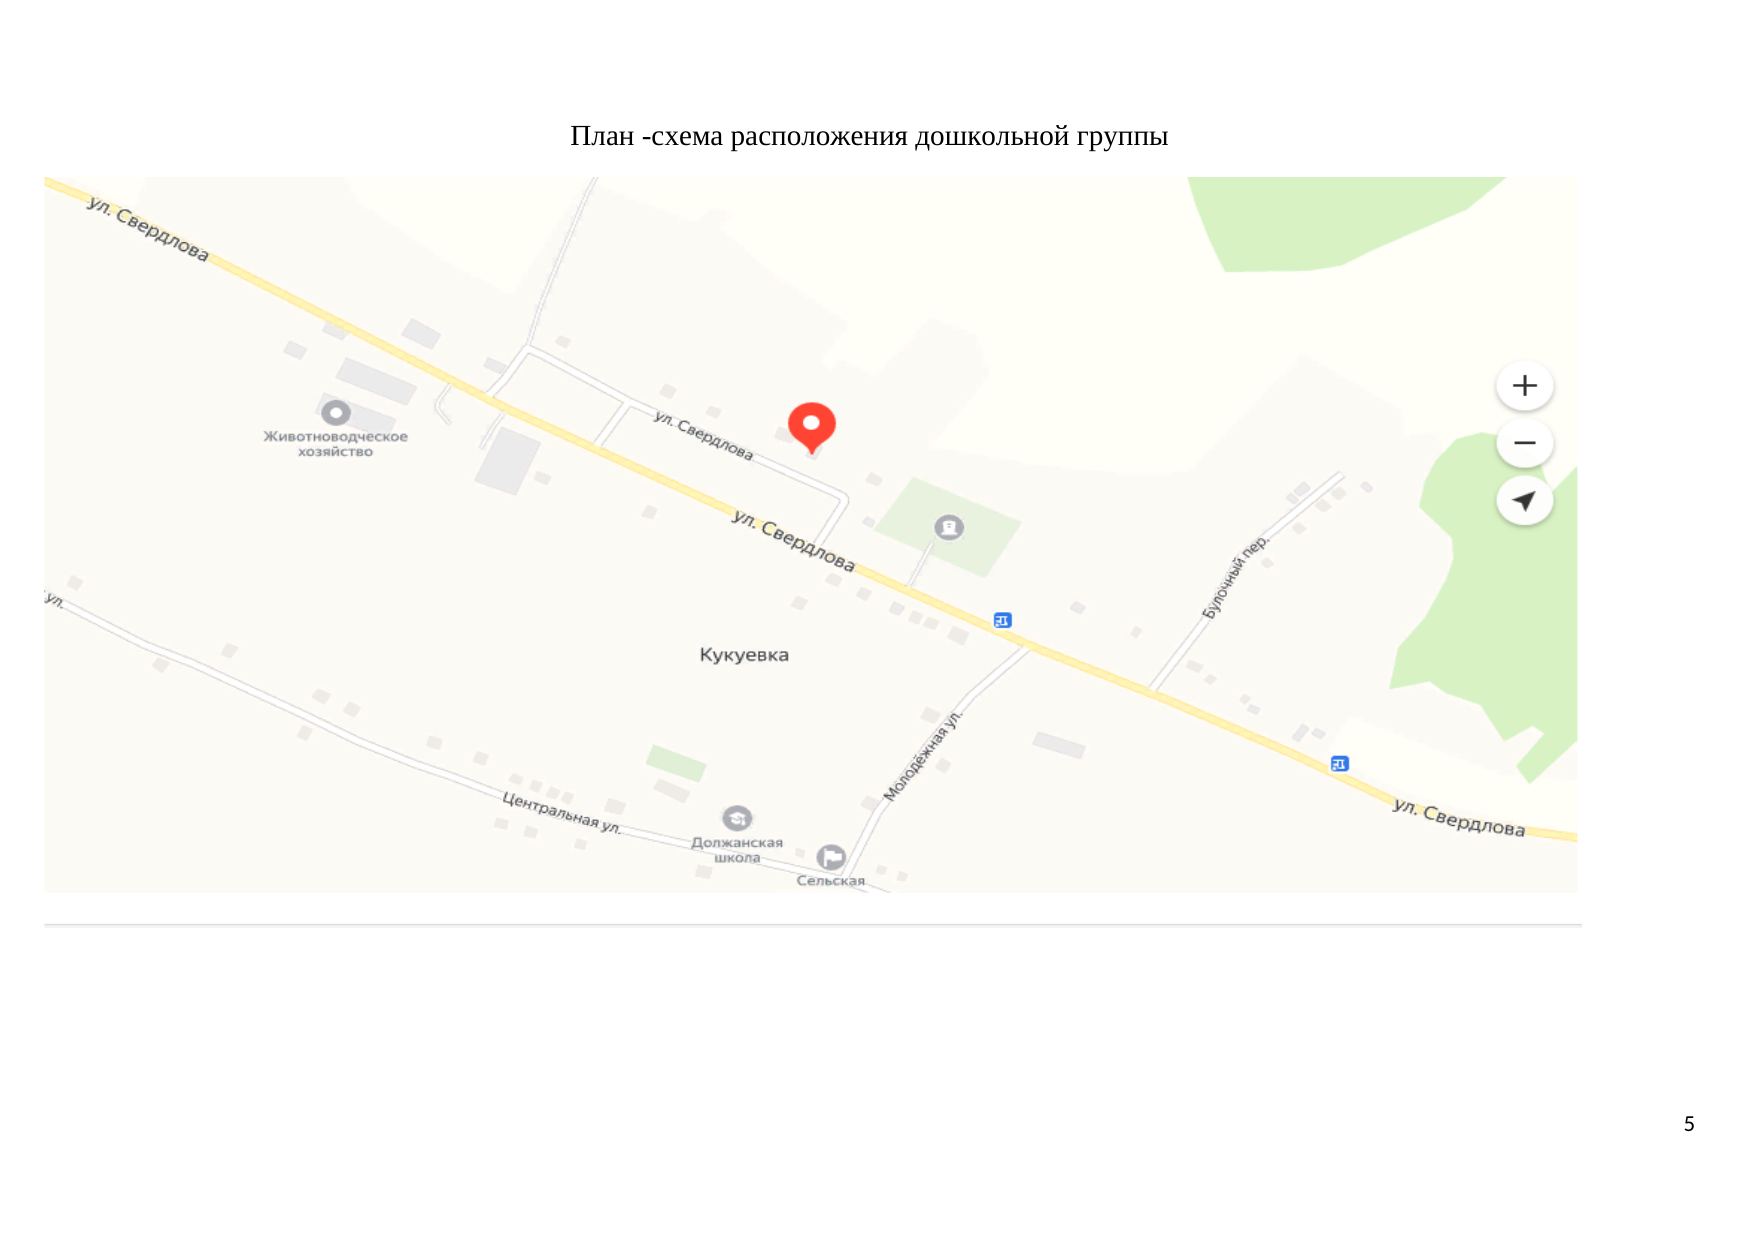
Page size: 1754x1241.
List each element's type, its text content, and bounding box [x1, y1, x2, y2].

picture [44, 177, 1582, 928]
text План -схема расположения дошкольной группы [44, 118, 1695, 152]
